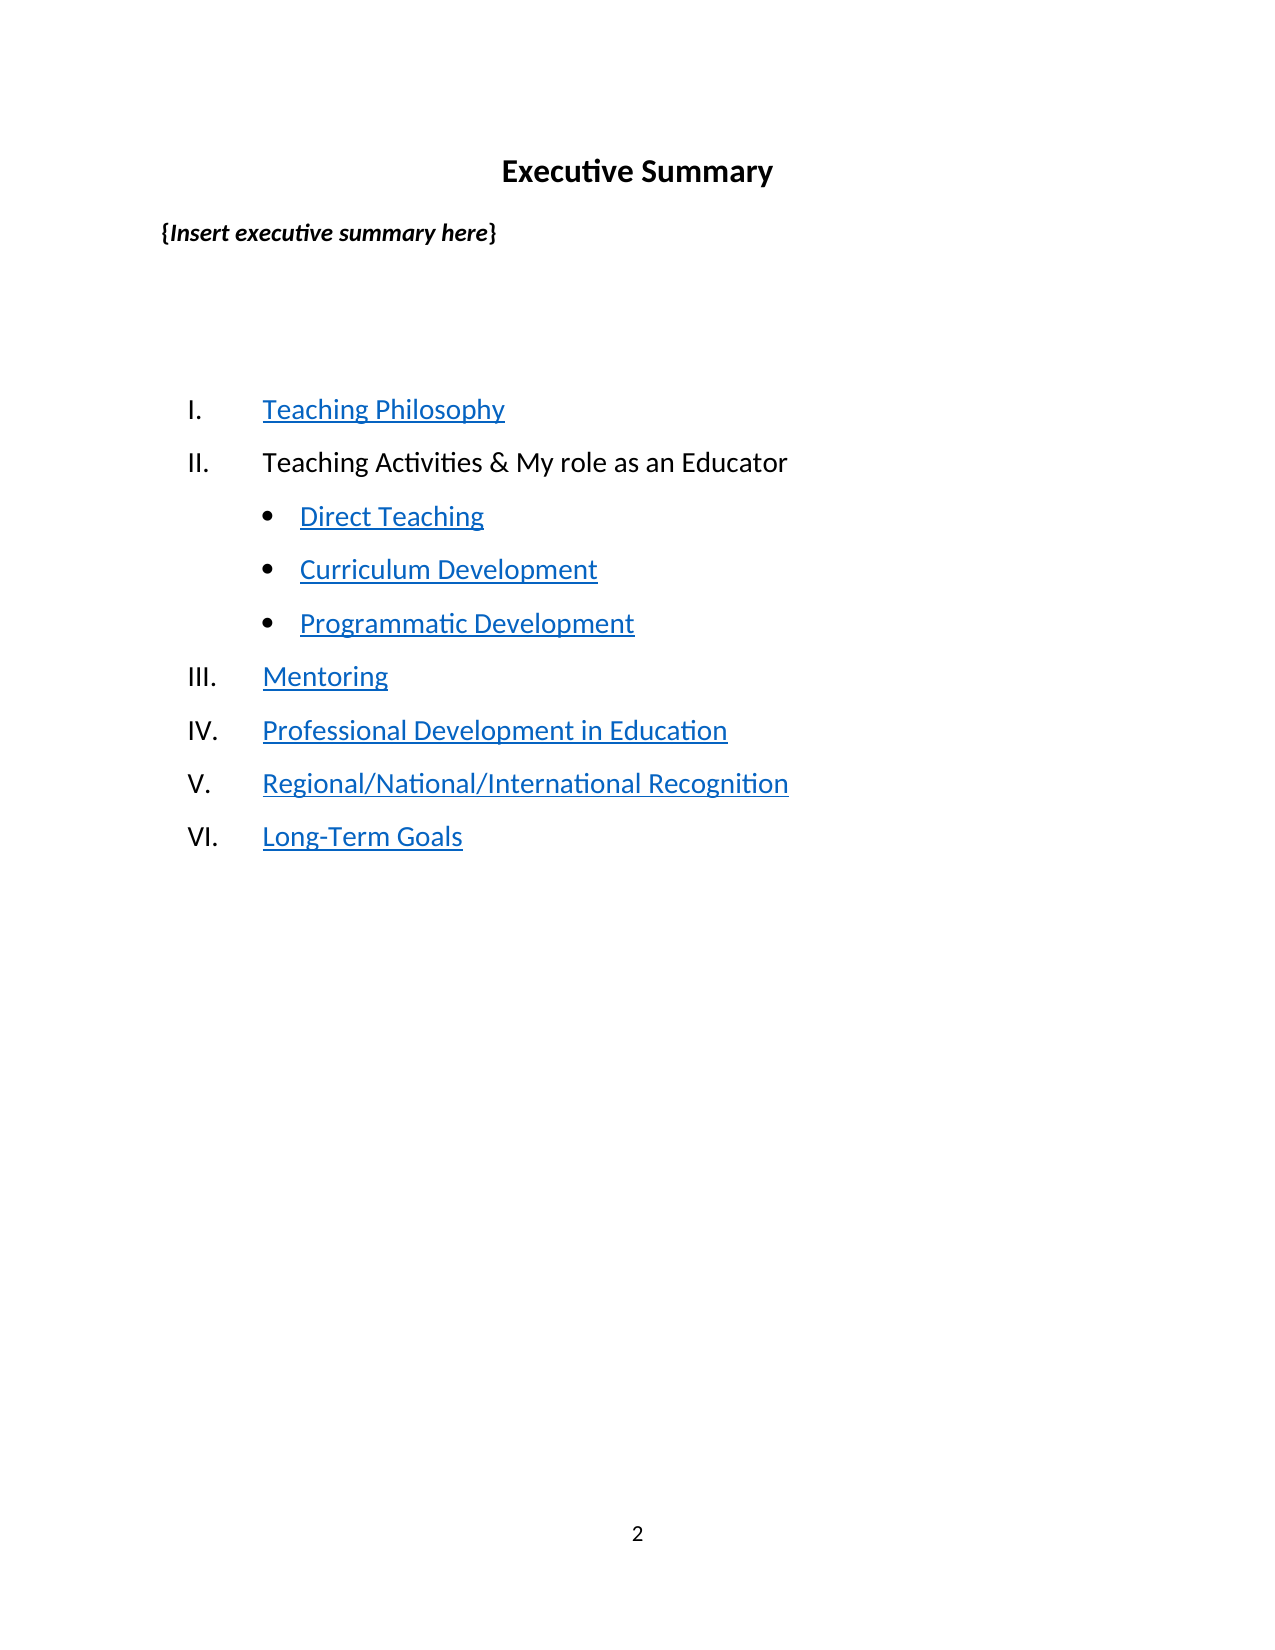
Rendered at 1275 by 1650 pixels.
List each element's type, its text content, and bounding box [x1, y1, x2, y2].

list Regional/National/International Recognition [187, 765, 1125, 801]
list Mentoring [187, 658, 1125, 694]
list Direct Teaching [262, 498, 1125, 533]
list Programmatic Development [262, 605, 1125, 640]
list Teaching Activities & My role as an Educator [187, 444, 1125, 480]
list Long-Term Goals [187, 818, 1125, 854]
list Professional Development in Education [187, 712, 1125, 747]
table_header {Insert executive summary here} [150, 218, 1124, 323]
list Curriculum Development [262, 551, 1125, 587]
text Executive Summary [150, 150, 1125, 191]
list Teaching Philosophy [187, 391, 1125, 427]
